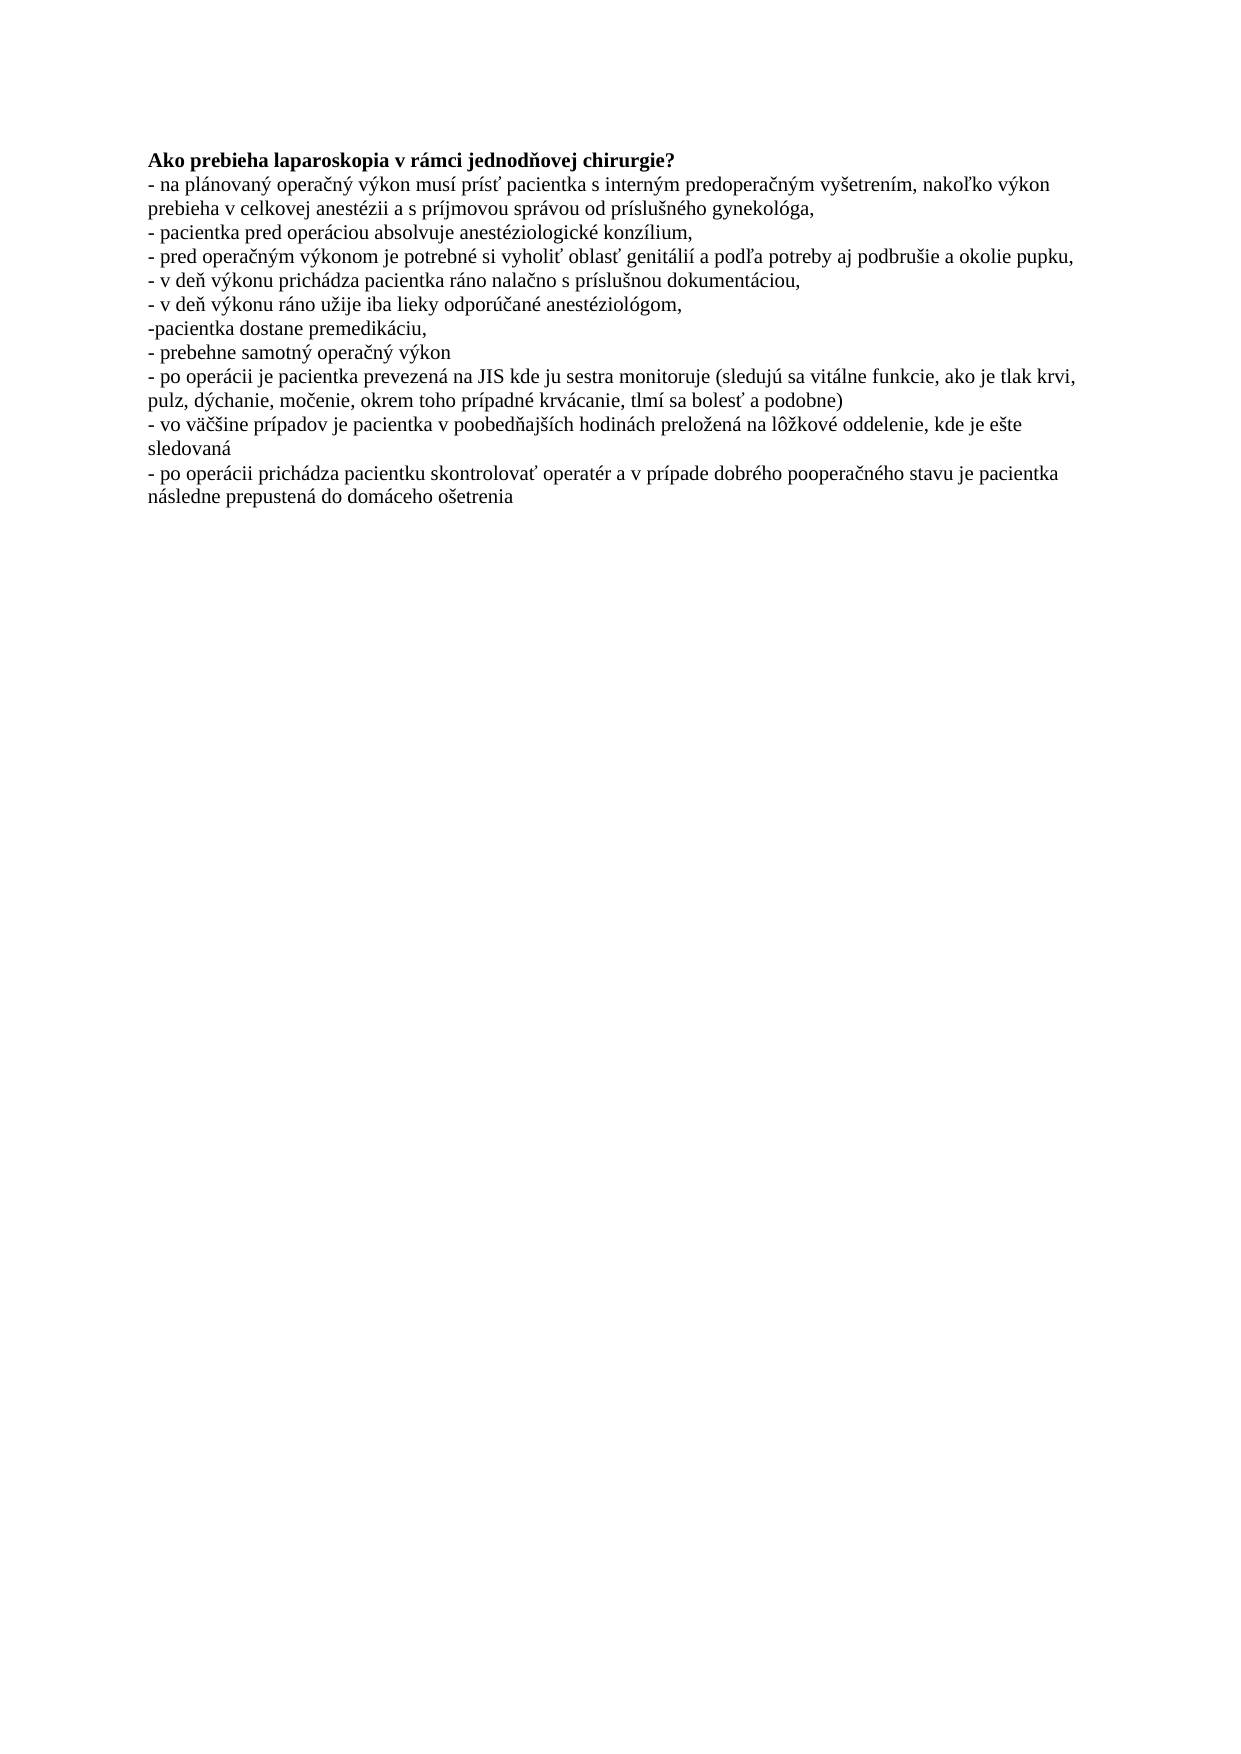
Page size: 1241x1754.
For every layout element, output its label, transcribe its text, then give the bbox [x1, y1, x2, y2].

text Ako prebieha laparoskopia v rámci jednodňovej chirurgie? - na plánovaný operačný výkon musí prísť pacientka s interným predoperačným vyšetrením, nakoľko výkon prebieha v celkovej anestézii a s príjmovou správou od príslušného gynekológa, - pacientka pred operáciou absolvuje anestéziologické konzílium, - pred operačným výkonom je potrebné si vyholiť oblasť genitálií a podľa potreby aj podbrušie a okolie pupku, - v deň výkonu prichádza pacientka ráno nalačno s príslušnou dokumentáciou, - v deň výkonu ráno užije iba lieky odporúčané anestéziológom, -pacientka dostane premedikáciu, - prebehne samotný operačný výkon - po operácii je pacientka prevezená na JIS kde ju sestra monitoruje (sledujú sa vitálne funkcie, ako je tlak krvi, pulz, dýchanie, močenie, okrem toho prípadné krvácanie, tlmí sa bolesť a podobne) - vo väčšine prípadov je pacientka v poobedňajších hodinách preložená na lôžkové oddelenie, kde je ešte sledovaná - po operácii prichádza pacientku skontrolovať operatér a v prípade dobrého pooperačného stavu je pacientka následne prepustená do domáceho ošetrenia [148, 148, 1093, 508]
